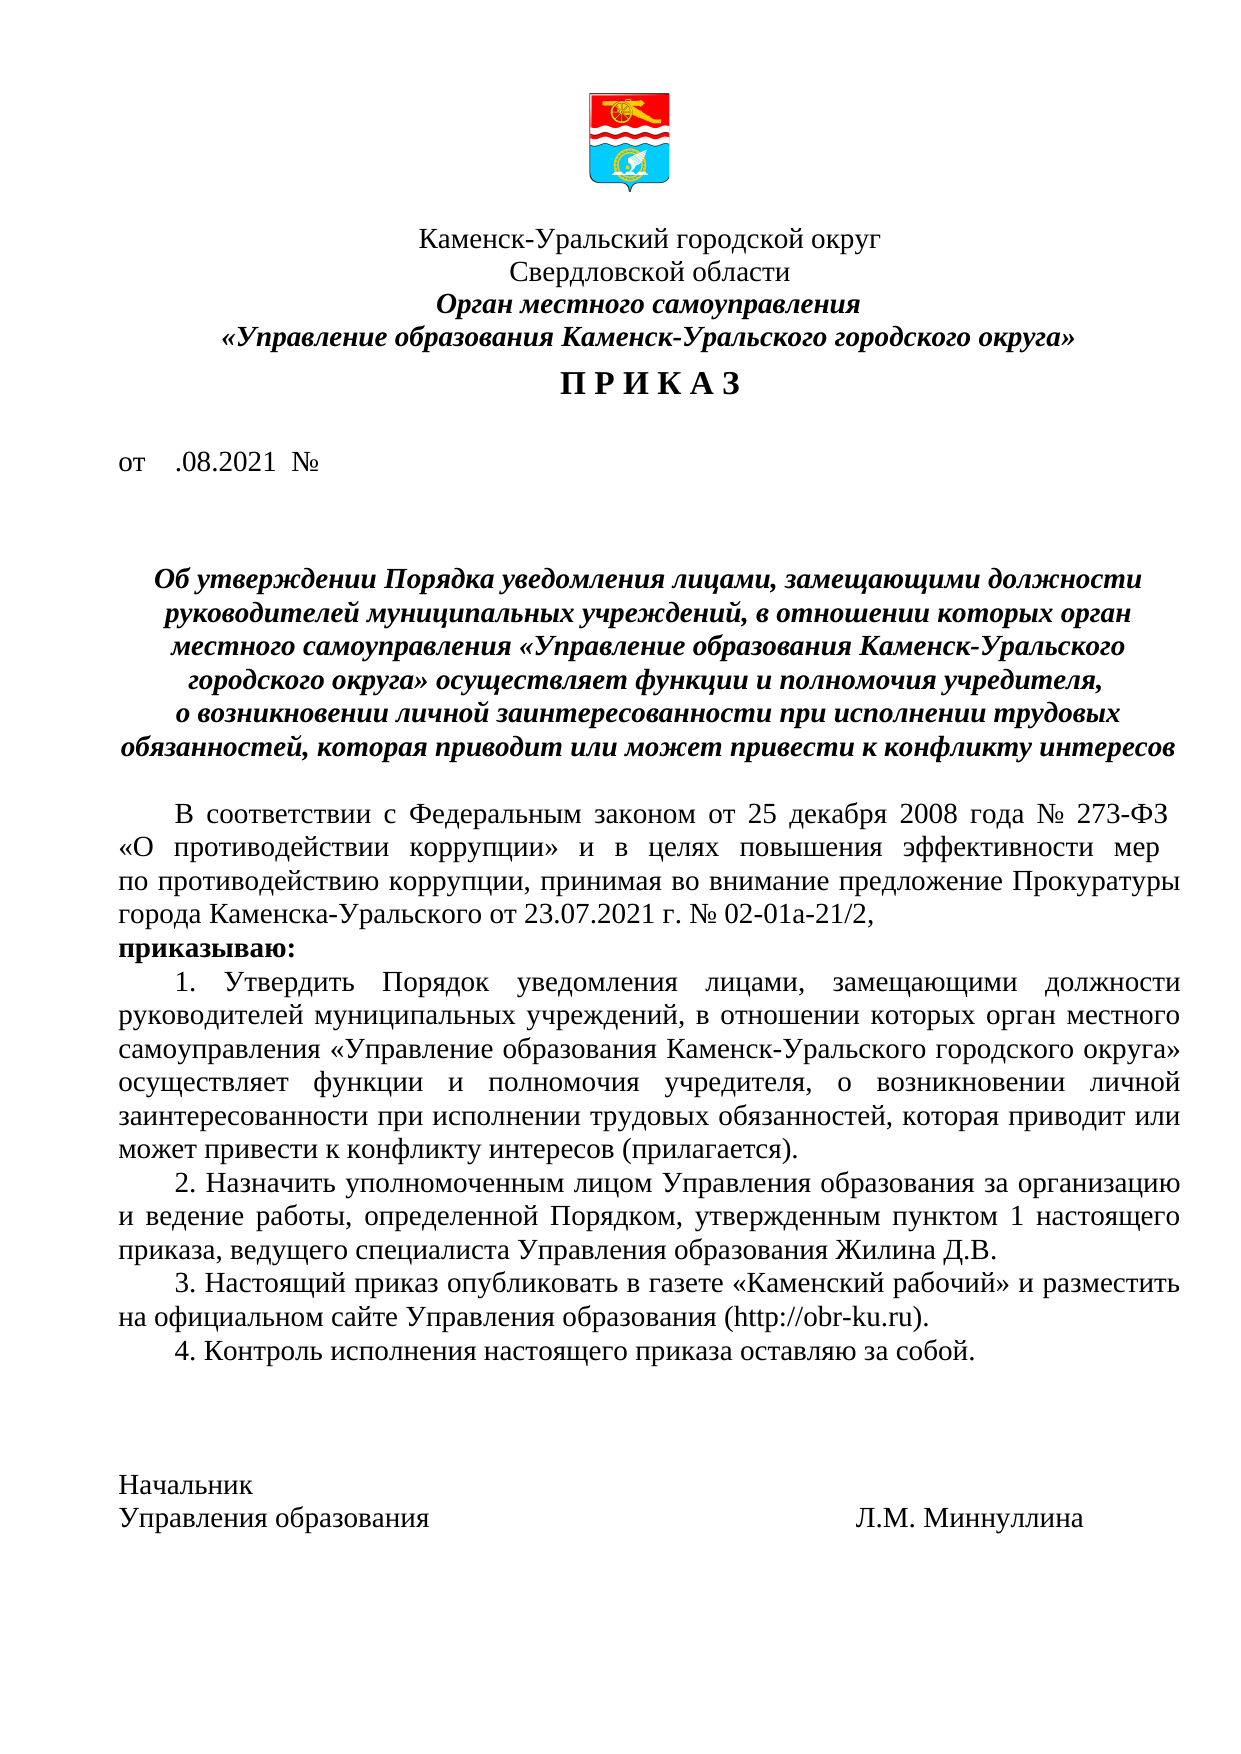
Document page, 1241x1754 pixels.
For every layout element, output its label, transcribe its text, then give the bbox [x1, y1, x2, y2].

text Свердловской области [118, 255, 1181, 288]
text П Р И К А З [118, 365, 1181, 402]
text 4. Контроль исполнения настоящего приказа оставляю за собой. [118, 1333, 1181, 1366]
picture [624, 149, 636, 153]
picture [629, 151, 646, 169]
picture [589, 93, 670, 192]
text Управления образования Л.М. Миннуллина [118, 1500, 1181, 1534]
text Орган местного самоуправления «Управление образования Каменск-Уральского городского округа» [118, 288, 1181, 353]
picture [634, 168, 646, 179]
text Начальник [118, 1467, 1181, 1500]
text 3. Настоящий приказ опубликовать в газете «Каменский рабочий» и разместить на официальном сайте Управления образования (http://obr-ku.ru). [118, 1266, 1181, 1333]
text В соответствии с Федеральным законом от 25 декабря 2008 года № 273-ФЗ «О противодействии коррупции» и в целях повышения эффективности мер по противодействию коррупции, принимая во внимание предложение Прокуратуры города Каменска-Уральского от 23.07.2021 г. № 02-01а-21/2, [118, 796, 1181, 930]
text 2. Назначить уполномоченным лицом Управления образования за организацию и ведение работы, определенной Порядком, утвержденным пунктом 1 настоящего приказа, ведущего специалиста Управления образования Жилина Д.В. [118, 1165, 1181, 1266]
text 1. Утвердить Порядок уведомления лицами, замещающими должности руководителей муниципальных учреждений, в отношении которых орган местного самоуправления «Управление образования Каменск-Уральского городского округа» осуществляет функции и полномочия учредителя, о возникновении личной заинтересованности при исполнении трудовых обязанностей, которая приводит или может привести к конфликту интересов (прилагается). [118, 964, 1181, 1165]
picture [615, 168, 626, 179]
text Об утверждении Порядка уведомления лицами, замещающими должности руководителей муниципальных учреждений, в отношении которых орган местного самоуправления «Управление образования Каменск-Уральского городского округа» осуществляет функции и полномочия учредителя, о возникновении личной заинтересованности при исполнении трудовых обязанностей, которая приводит или может привести к конфликту интересов [118, 561, 1181, 762]
text приказываю: [118, 930, 1181, 964]
text от .08.2021 № [118, 444, 1181, 477]
picture [624, 177, 636, 181]
text Каменск-Уральский городской округ [118, 223, 1181, 255]
